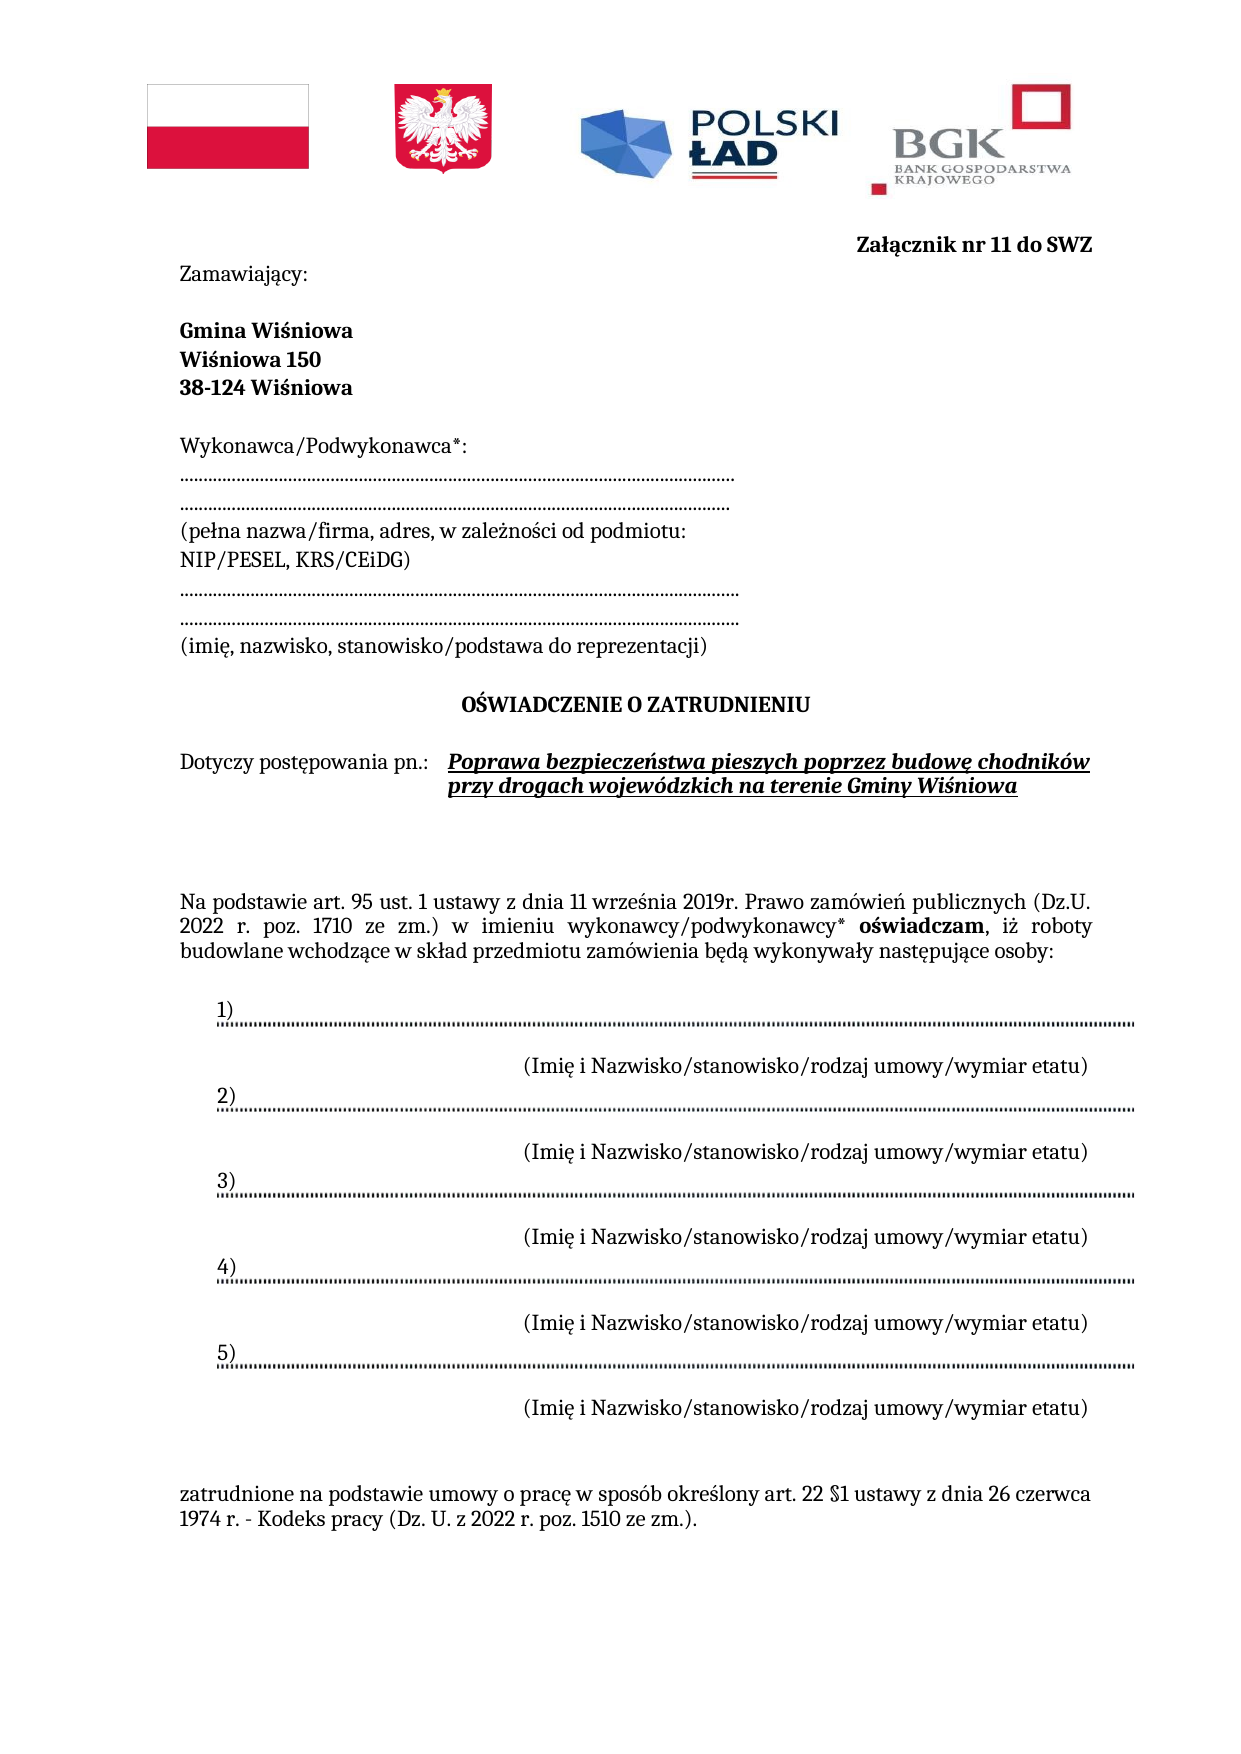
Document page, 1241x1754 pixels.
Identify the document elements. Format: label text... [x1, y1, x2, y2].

text Zamawiający: [179, 261, 1093, 286]
picture [217, 1363, 1135, 1369]
text (Imię i Nazwisko/stanowisko/rodzaj umowy/wymiar etatu) [479, 1310, 1093, 1335]
text (Imię i Nazwisko/stanowisko/rodzaj umowy/wymiar etatu) [479, 1139, 1093, 1164]
text ....................................................................................................................... [179, 605, 1093, 630]
text Załącznik nr 11 do SWZ [179, 232, 1093, 257]
text (Imię i Nazwisko/stanowisko/rodzaj umowy/wymiar etatu) [479, 1224, 1093, 1249]
text ...................................................................................................................... [179, 462, 1093, 487]
text Na podstawie art. 95 ust. 1 ustawy z dnia 11 września 2019r. Prawo zamówień publicznych (Dz.U. 2022 r. poz. 1710 ze zm.) w imieniu wykonawcy/podwykonawcy* oświadczam, iż roboty budowlane wchodzące w skład przedmiotu zamówienia będą wykonywały następujące osoby: [179, 889, 1093, 964]
picture [217, 1107, 1135, 1112]
text OŚWIADCZENIE O ZATRUDNIENIU [179, 692, 1093, 717]
text Wykonawca/Podwykonawca*: [179, 433, 1093, 458]
text NIP/PESEL, KRS/CEiDG) [179, 548, 1093, 573]
text Wiśniowa 150 [179, 347, 1093, 372]
text ..................................................................................................................... [179, 490, 1093, 515]
text (Imię i Nazwisko/stanowisko/rodzaj umowy/wymiar etatu) [479, 1396, 1093, 1421]
text zatrudnione na podstawie umowy o pracę w sposób określony art. 22 §1 ustawy z dnia 26 czerwca 1974 r. - Kodeks pracy (Dz. U. z 2022 r. poz. 1510 ze zm.). [179, 1482, 1093, 1532]
text Gmina Wiśniowa [179, 318, 1093, 343]
picture [217, 1278, 1135, 1284]
text (imię, nazwisko, stanowisko/podstawa do reprezentacji) [179, 633, 1093, 658]
text ....................................................................................................................... [179, 576, 1093, 601]
text (Imię i Nazwisko/stanowisko/rodzaj umowy/wymiar etatu) [479, 1053, 1093, 1078]
picture [217, 1192, 1135, 1198]
text (pełna nazwa/firma, adres, w zależności od podmiotu: [179, 519, 1093, 544]
text 38-124 Wiśniowa [179, 376, 1093, 401]
picture [217, 1021, 1135, 1027]
picture [147, 84, 492, 174]
text Dotyczy postępowania pn.: Poprawa bezpieczeństwa pieszych poprzez budowę chodników przy drogach wojewódzkich na terenie Gminy Wiśniowa [179, 749, 1093, 799]
picture [555, 73, 1093, 206]
